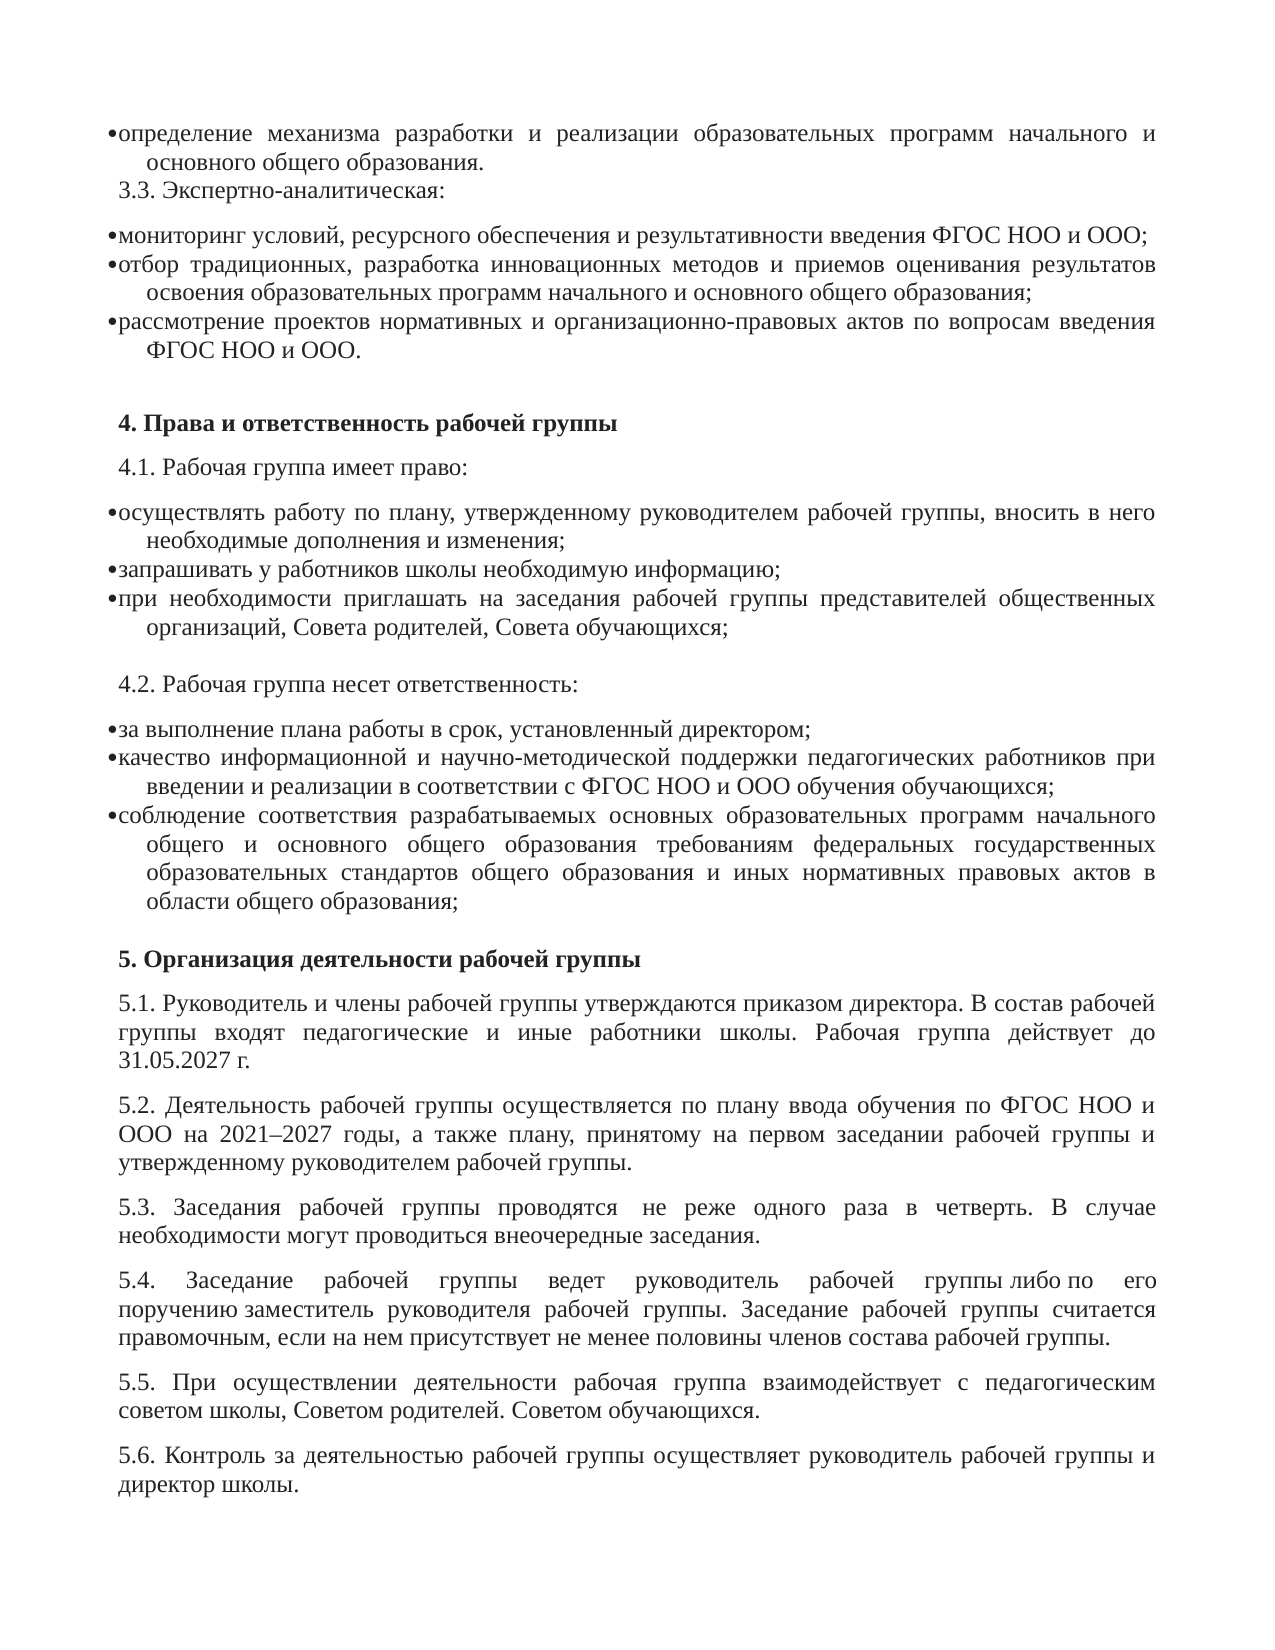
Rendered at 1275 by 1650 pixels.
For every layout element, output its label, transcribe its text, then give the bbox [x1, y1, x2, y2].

list качество информационной и научно-методической поддержки педагогических работников при введении и реализации в соответствии с ФГОС НОО и ООО обучения обучающихся; [109, 742, 1157, 800]
list при необходимости приглашать на заседания рабочей группы представителей общественных организаций, Совета родителей, Совета обучающихся; [109, 583, 1157, 641]
text 5.1. Руководитель и члены рабочей группы утверждаются приказом директора. В состав рабочей группы входят педагогические и иные работники школы. Рабочая группа действует до 31.05.2027 г. [118, 988, 1157, 1074]
list рассмотрение проектов нормативных и организационно-правовых актов по вопросам введения ФГОС НОО и ООО. [109, 306, 1157, 364]
list за выполнение плана работы в срок, установленный директором; [109, 714, 1157, 742]
list отбор традиционных, разработка инновационных методов и приемов оценивания результатов освоения образовательных программ начального и основного общего образования; [109, 249, 1157, 306]
text 5.2. Деятельность рабочей группы осуществляется по плану ввода обучения по ФГОС НОО и ООО на 2021–2027 годы, а также плану, принятому на первом заседании рабочей группы и утвержденному руководителем рабочей группы. [118, 1090, 1157, 1176]
list соблюдение соответствия разрабатываемых основных образовательных программ начального общего и основного общего образования требованиям федеральных государственных образовательных стандартов общего образования и иных нормативных правовых актов в области общего образования; [109, 800, 1157, 915]
text 4.1. Рабочая группа имеет право: [118, 452, 1157, 481]
text 5.3. Заседания рабочей группы проводятся не реже одного раза в четверть. В случае необходимости могут проводиться внеочередные заседания. [118, 1192, 1157, 1249]
list мониторинг условий, ресурсного обеспечения и результативности введения ФГОС НОО и ООО; [109, 220, 1157, 249]
text 5.4. Заседание рабочей группы ведет руководитель рабочей группы либо по его поручению заместитель руководителя рабочей группы. Заседание рабочей группы считается правомочным, если на нем присутствует не менее половины членов состава рабочей группы. [118, 1265, 1157, 1351]
text 3.3. Экспертно-аналитическая: [118, 176, 1157, 204]
text 4.2. Рабочая группа несет ответственность: [118, 669, 1157, 698]
list определение механизма разработки и реализации образовательных программ начального и основного общего образования. [109, 118, 1157, 176]
text 5. Организация деятельности рабочей группы [118, 944, 1157, 972]
text 5.6. Контроль за деятельностью рабочей группы осуществляет руководитель рабочей группы и директор школы. [118, 1440, 1157, 1497]
text 5.5. При осуществлении деятельности рабочая группа взаимодействует с педагогическим советом школы, Советом родителей. Советом обучающихся. [118, 1367, 1157, 1424]
list запрашивать у работников школы необходимую информацию; [109, 554, 1157, 583]
text 4. Права и ответственность рабочей группы [118, 408, 1157, 437]
list осуществлять работу по плану, утвержденному руководителем рабочей группы, вносить в него необходимые дополнения и изменения; [109, 497, 1157, 554]
